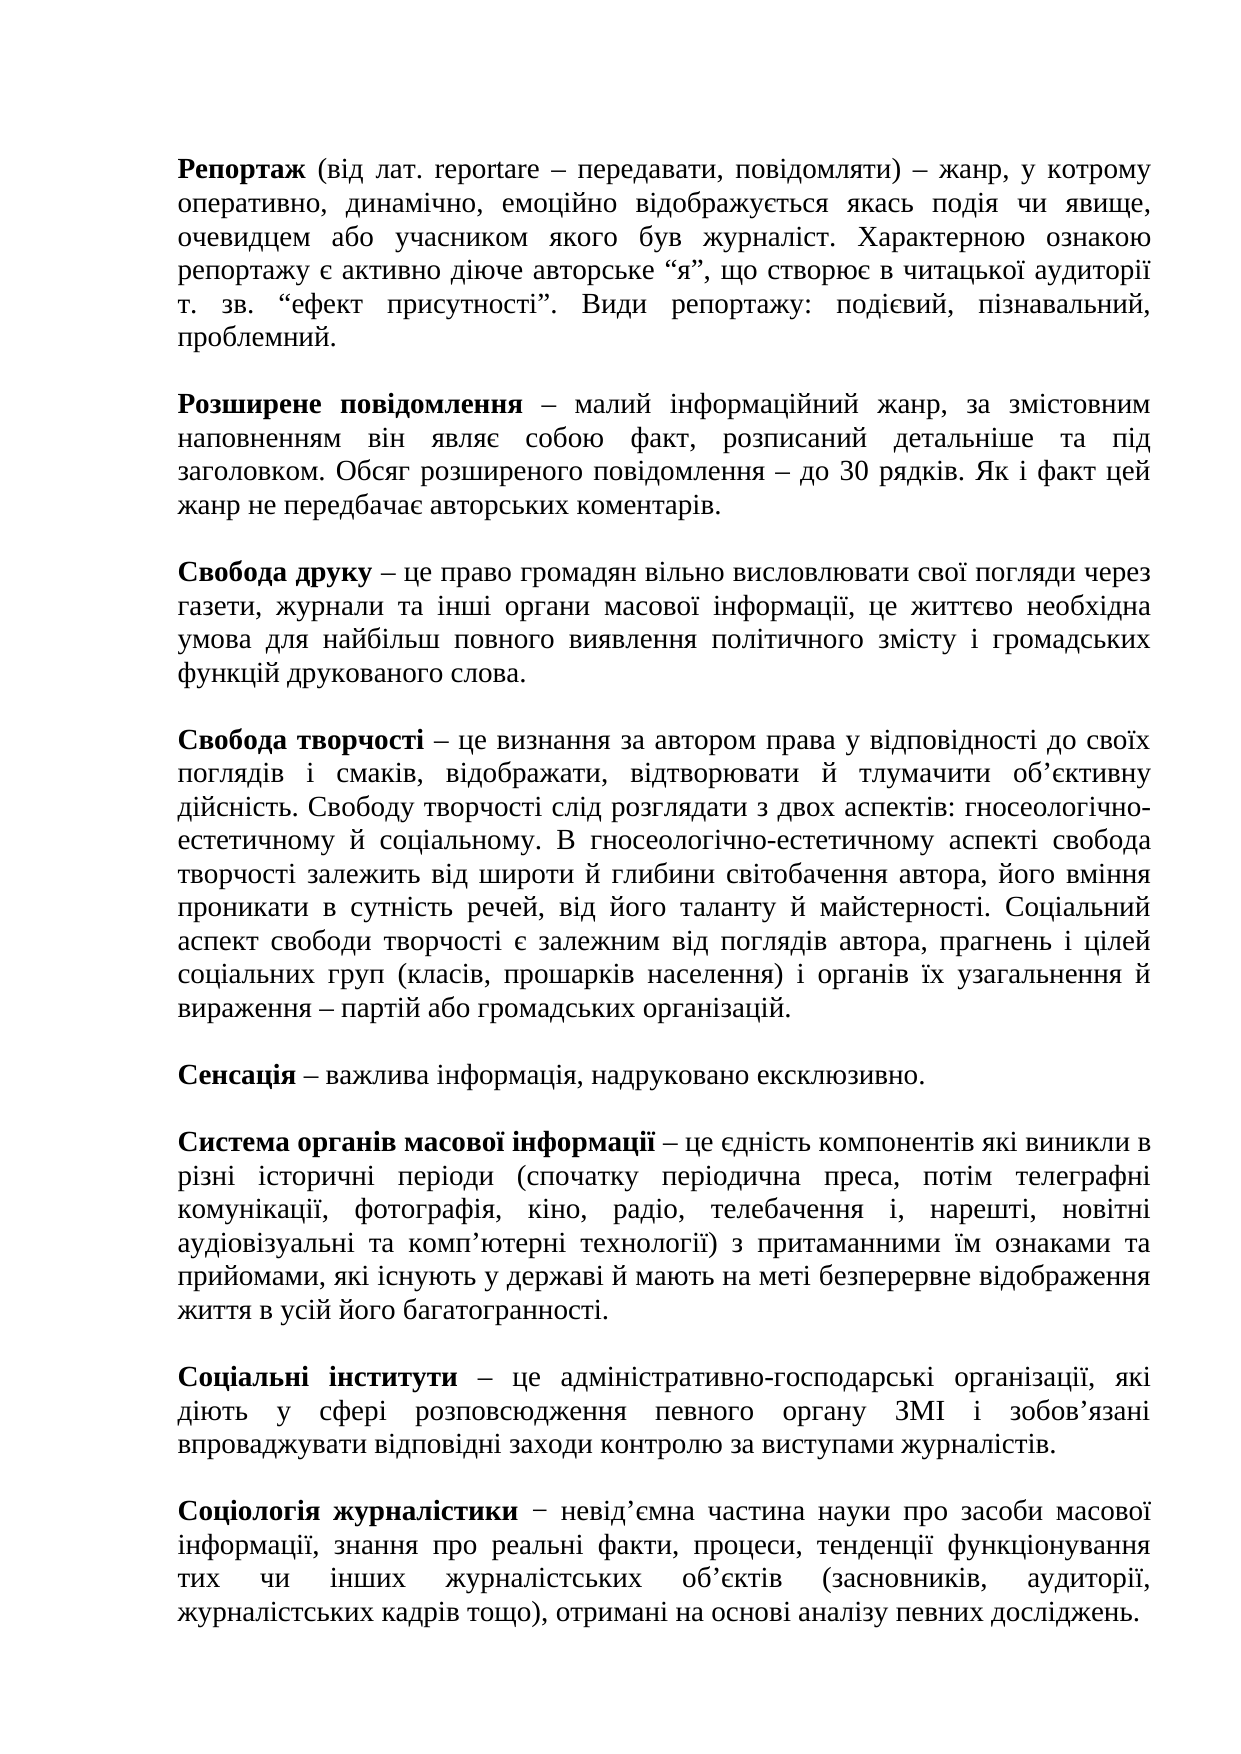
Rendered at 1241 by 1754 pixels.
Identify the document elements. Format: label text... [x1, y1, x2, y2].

text Свобода друку – це право громадян вільно висловлювати свої погляди через газети, журнали та інші органи масової інформації, це життєво необхідна умова для найбільш повного виявлення політичного змісту і громадських функцій друкованого слова. [177, 554, 1152, 688]
text Система органів масової інформації – це єдність компонентів які виникли в різні історичні періоди (спочатку періодична преса, потім телеграфні комунікації, фотографія, кіно, радіо, телебачення і, нарешті, новітні аудіовізуальні та комп’ютерні технології) з притаманними їм ознаками та прийомами, які існують у державі й мають на меті безперервне відображення життя в усій його багатогранності. [177, 1124, 1152, 1326]
text Соціологія журналістики − невід’ємна частина науки про засоби масової інформації, знання про реальні факти, процеси, тенденції функціонування тих чи інших журналістських об’єктів (засновників, аудиторії, журналістських кадрів тощо), отримані на основі аналізу певних досліджень. [177, 1493, 1152, 1627]
text Соціальні інститути – це адміністративно-господарські організації, які діють у сфері розповсюдження певного органу ЗМІ і зобов’язані впроваджувати відповідні заходи контролю за виступами журналістів. [177, 1359, 1152, 1460]
text Репортаж (від лат. reportare – передавати, повідомляти) – жанр, у котрому оперативно, динамічно, емоційно відображується якась подія чи явище, очевидцем або учасником якого був журналіст. Характерною ознакою репортажу є активно діюче авторське “я”, що створює в читацької аудиторії т. зв. “ефект присутності”. Види репортажу: подієвий, пізнавальний, проблемний. [177, 152, 1152, 353]
text Розширене повідомлення – малий інформаційний жанр, за змістовним наповненням він являє собою факт, розписаний детальніше та під заголовком. Обсяг розширеного повідомлення – до 30 рядків. Як і факт цей жанр не передбачає авторських коментарів. [177, 386, 1152, 521]
text Сенсація – важлива інформація, надруковано ексклюзивно. [177, 1057, 1152, 1091]
text Свобода творчості – це визнання за автором права у відповідності до своїх поглядів і смаків, відображати, відтворювати й тлумачити об’єктивну дійсність. Свободу творчості слід розглядати з двох аспектів: гносеологічно-естетичному й соціальному. В гносеологічно-естетичному аспекті свобода творчості залежить від широти й глибини світобачення автора, його вміння проникати в сутність речей, від його таланту й майстерності. Соціальний аспект свободи творчості є залежним від поглядів автора, прагнень і цілей соціальних груп (класів, прошарків населення) і органів їх узагальнення й вираження – партій або громадських організацій. [177, 722, 1152, 1024]
